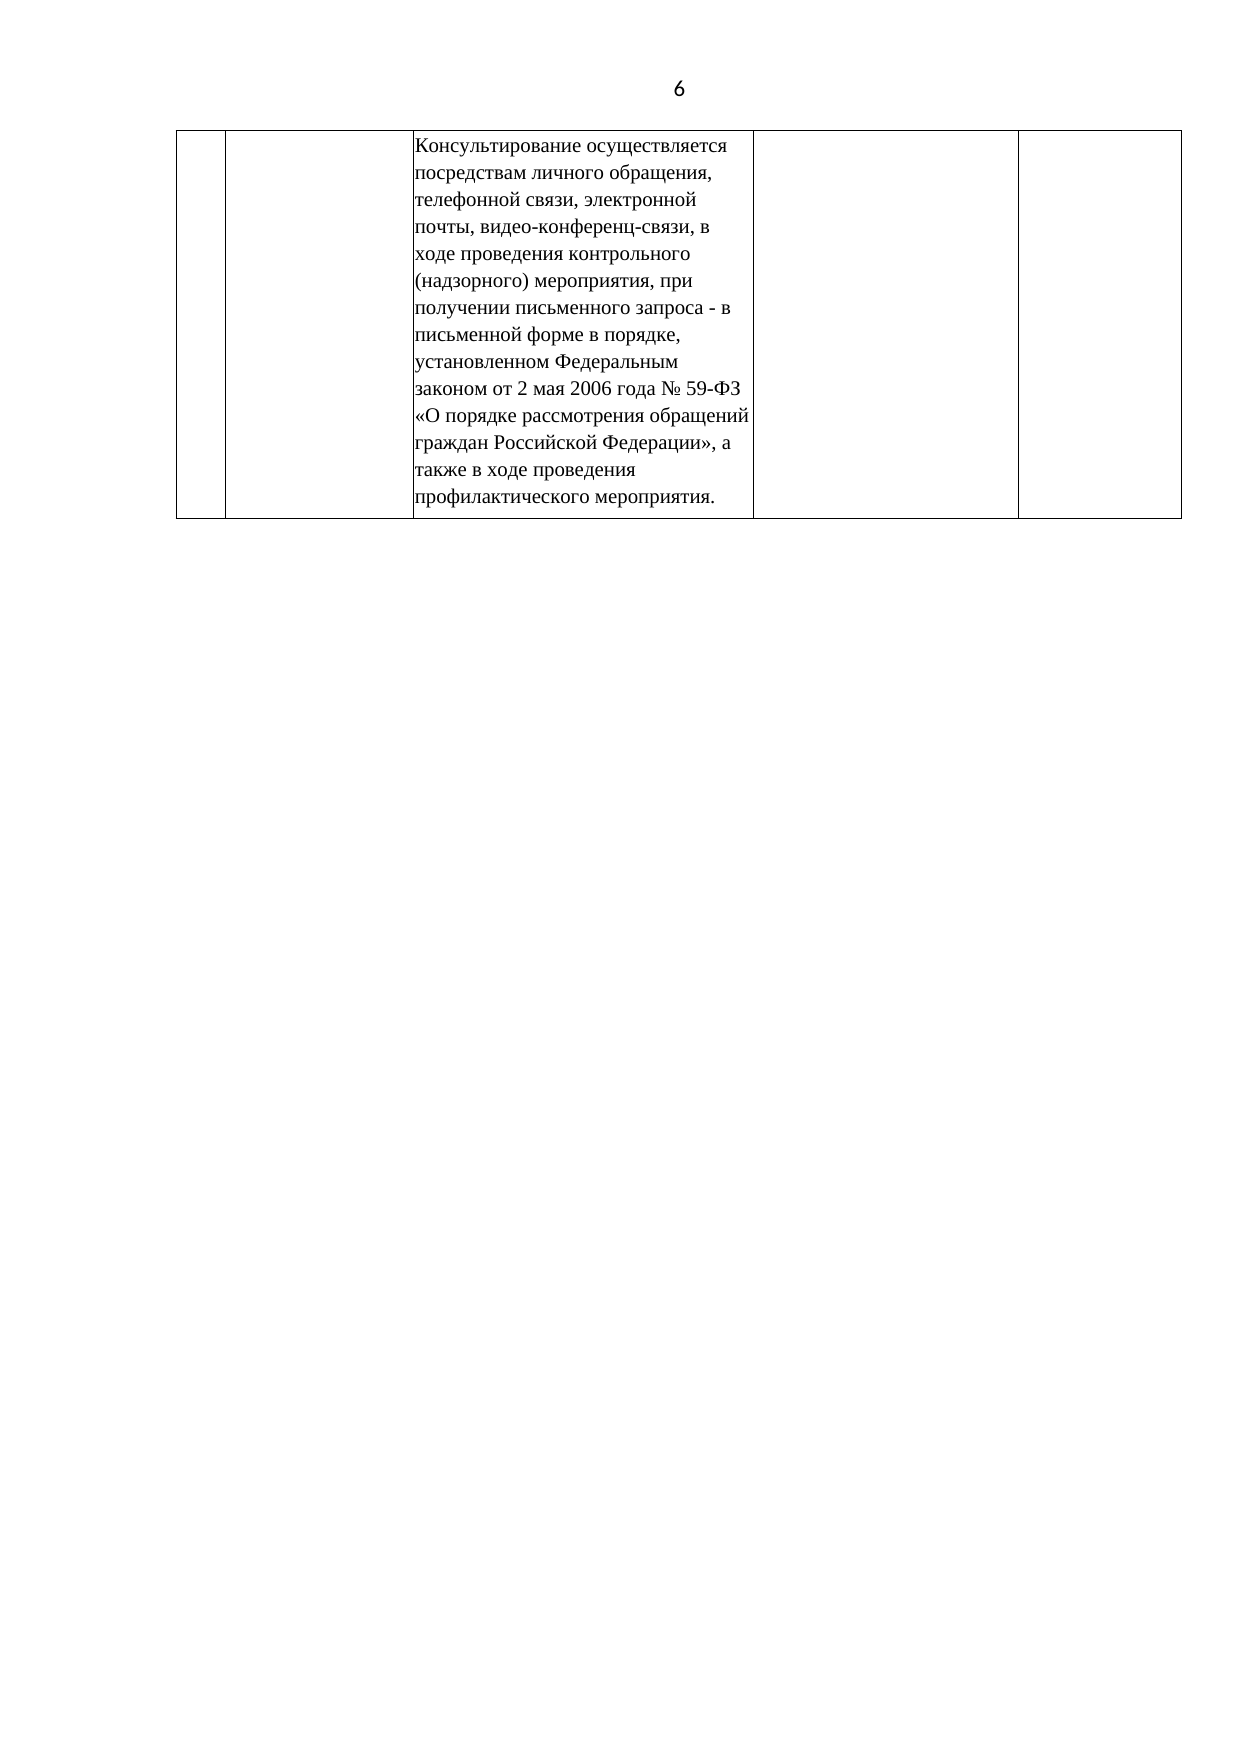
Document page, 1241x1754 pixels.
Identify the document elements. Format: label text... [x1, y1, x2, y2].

table_cell [754, 131, 1018, 518]
table_cell [226, 131, 413, 518]
table_cell Консультирование осуществляется посредствам личного обращения, телефонной связи, электронной почты, видео-конференц-связи, в ходе проведения контрольного (надзорного) мероприятия, при получении письменного запроса - в письменной форме в порядке, установленном Федеральным законом от 2 мая 2006 года № 59-ФЗ «О порядке рассмотрения обращений граждан Российской Федерации», а также в ходе проведения профилактического мероприятия. [414, 131, 753, 518]
table_cell [177, 131, 225, 518]
table_cell [1019, 131, 1181, 518]
